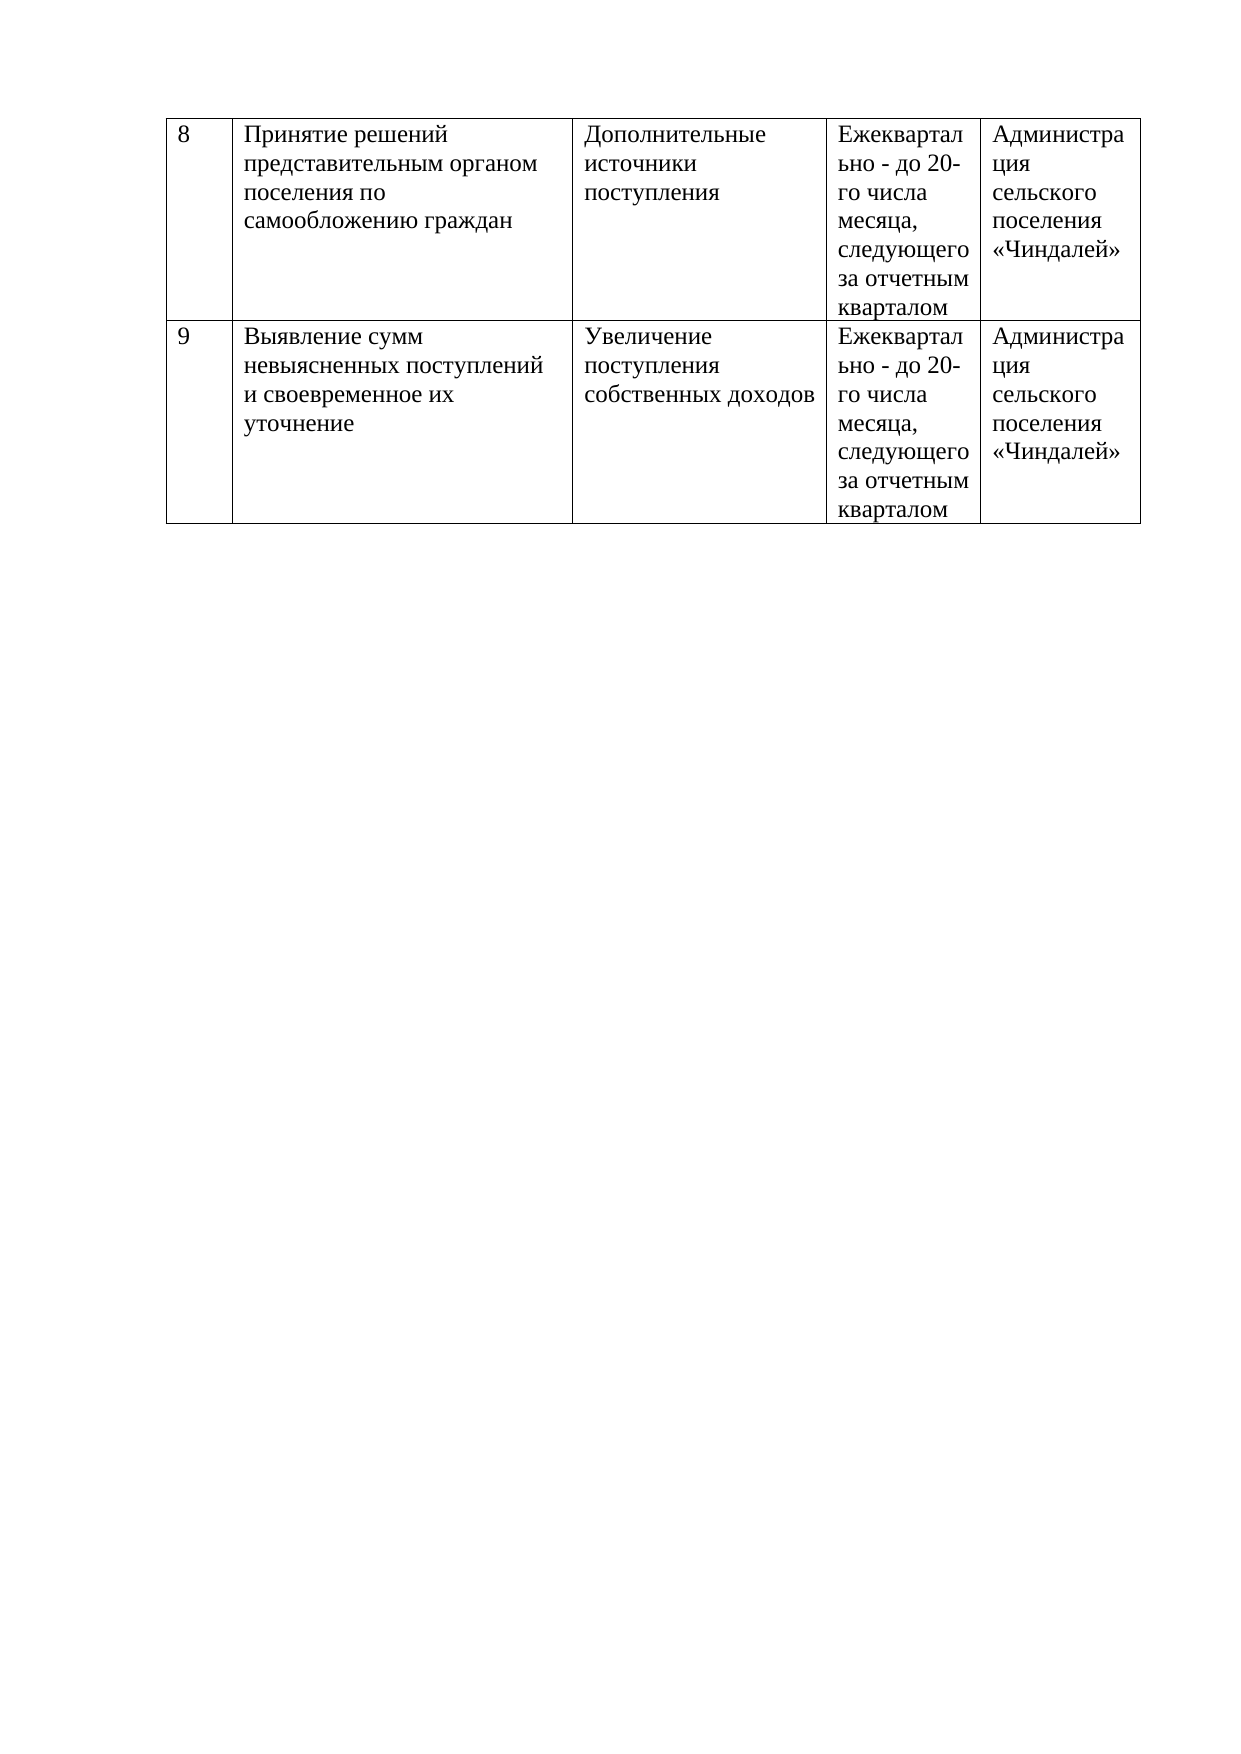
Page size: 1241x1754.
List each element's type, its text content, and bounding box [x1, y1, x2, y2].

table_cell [981, 119, 1140, 320]
table_cell Увеличение поступления собственных доходов [573, 321, 826, 523]
table_cell 9 [167, 321, 232, 523]
table_cell Ежеквартально - до 20-го числа месяца, следующего за отчетным кварталом [827, 321, 980, 523]
table_cell Принятие решений представительным органом поселения по самообложению граждан [233, 119, 572, 320]
table_cell Выявление сумм невыясненных поступлений и своевременное их уточнение [233, 321, 572, 523]
table_cell 8 [167, 119, 232, 320]
table_cell Ежеквартально - до 20-го числа месяца, следующего за отчетным кварталом [827, 119, 980, 320]
table_cell Администрация сельского поселения «Чиндалей» [981, 321, 1140, 523]
table_cell Дополнительные источники поступления [573, 119, 826, 320]
